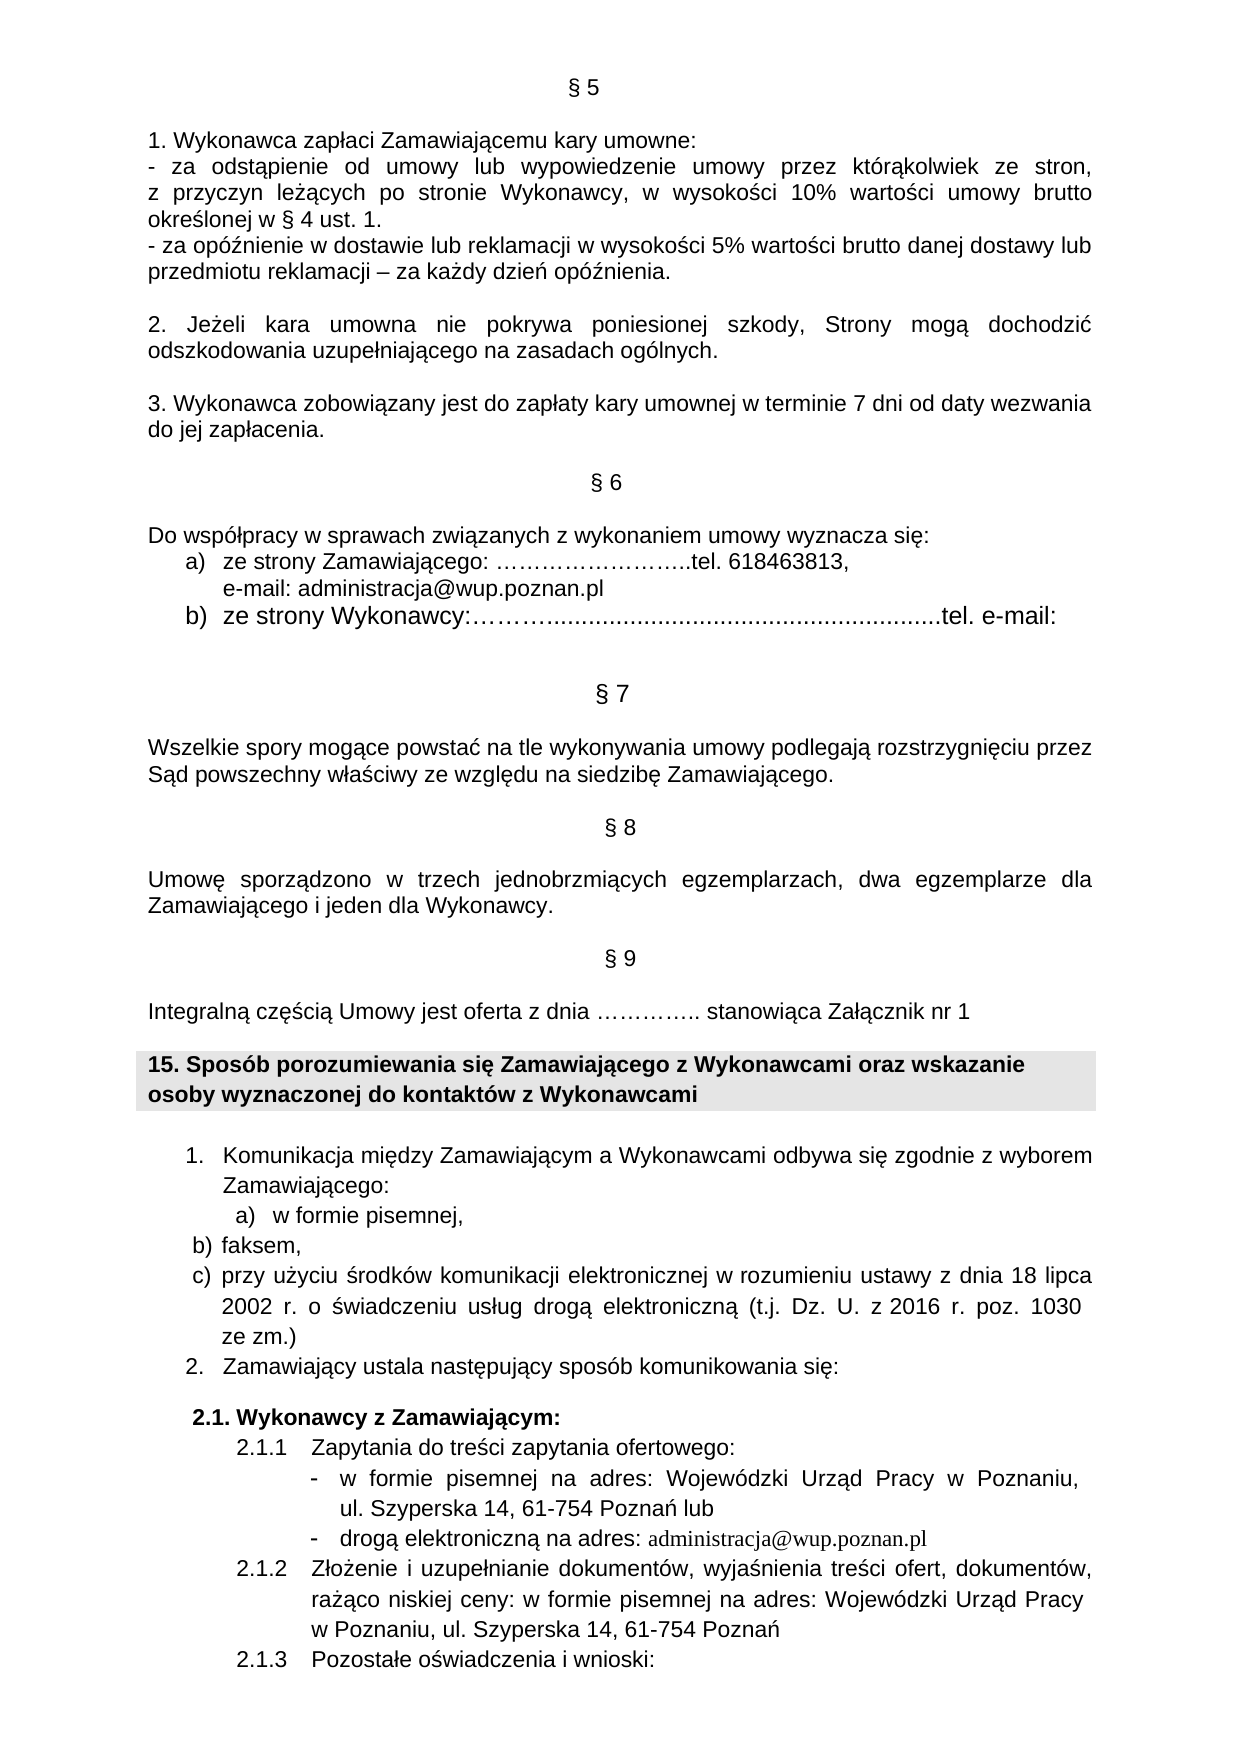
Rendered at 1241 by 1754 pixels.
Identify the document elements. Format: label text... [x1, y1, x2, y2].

list ze strony Wykonawcy:……….........................................................tel. e-mail: [185, 601, 1093, 630]
text - za opóźnienie w dostawie lub reklamacji w wysokości 5% wartości brutto danej dostawy lub przedmiotu reklamacji – za każdy dzień opóźnienia. [148, 232, 1093, 285]
list przy użyciu środków komunikacji elektronicznej w rozumieniu ustawy z dnia 18 lipca 2002 r. o świadczeniu usług drogą elektroniczną (t.j. Dz. U. z 2016 r. poz. 1030 ze zm.) [192, 1262, 1093, 1349]
text Wszelkie spory mogące powstać na tle wykonywania umowy podlegają rozstrzygnięciu przez Sąd powszechny właściwy ze względu na siedzibę Zamawiającego. [148, 734, 1093, 787]
text § 6 [148, 469, 1093, 496]
text § 9 [148, 945, 1093, 972]
list drogą elektroniczną na adres: administracja@wup.poznan.pl [310, 1525, 1093, 1551]
list Komunikacja między Zamawiającym a Wykonawcami odbywa się zgodnie z wyborem Zamawiającego: [185, 1142, 1093, 1198]
table_header 15. Sposób porozumiewania się Zamawiającego z Wykonawcami oraz wskazanie osoby wyznaczonej do kontaktów z Wykonawcami [136, 1051, 1096, 1111]
text 2. Jeżeli kara umowna nie pokrywa poniesionej szkody, Strony mogą dochodzić odszkodowania uzupełniającego na zasadach ogólnych. [148, 311, 1093, 364]
text 1. Wykonawca zapłaci Zamawiającemu kary umowne: [148, 127, 1093, 153]
list w formie pisemnej, [235, 1202, 1093, 1228]
text e-mail: administracja@wup.poznan.pl [223, 574, 1093, 601]
text 3. Wykonawca zobowiązany jest do zapłaty kary umownej w terminie 7 dni od daty wezwania do jej zapłacenia. [148, 390, 1093, 443]
text - za odstąpienie od umowy lub wypowiedzenie umowy przez którąkolwiek ze stron, z przyczyn leżących po stronie Wykonawcy, w wysokości 10% wartości umowy brutto określonej w § 4 ust. 1. [148, 153, 1093, 232]
list Złożenie i uzupełnianie dokumentów, wyjaśnienia treści ofert, dokumentów, rażąco niskiej ceny: w formie pisemnej na adres: Wojewódzki Urząd Pracy w Poznaniu, ul. Szyperska 14, 61-754 Poznań [236, 1555, 1093, 1642]
list Wykonawcy z Zamawiającym: [192, 1404, 1093, 1431]
text Integralną częścią Umowy jest oferta z dnia ………….. stanowiąca Załącznik nr 1 [148, 998, 1093, 1024]
text Umowę sporządzono w trzech jednobrzmiących egzemplarzach, dwa egzemplarze dla Zamawiającego i jeden dla Wykonawcy. [148, 866, 1093, 919]
list w formie pisemnej na adres: Wojewódzki Urząd Pracy w Poznaniu, ul. Szyperska 14, 61-754 Poznań lub [310, 1464, 1093, 1521]
list Zapytania do treści zapytania ofertowego: [236, 1434, 1093, 1461]
text § 8 [148, 813, 1093, 840]
list ze strony Zamawiającego: ……………………..tel. 618463813, [185, 548, 1093, 574]
list Zamawiający ustala następujący sposób komunikowania się: [185, 1353, 1093, 1379]
text Do współpracy w sprawach związanych z wykonaniem umowy wyznacza się: [148, 522, 1093, 548]
text § 7 [185, 679, 1093, 708]
list faksem, [192, 1232, 1093, 1259]
text § 5 [148, 74, 1093, 100]
list Pozostałe oświadczenia i wnioski: [236, 1646, 1093, 1672]
